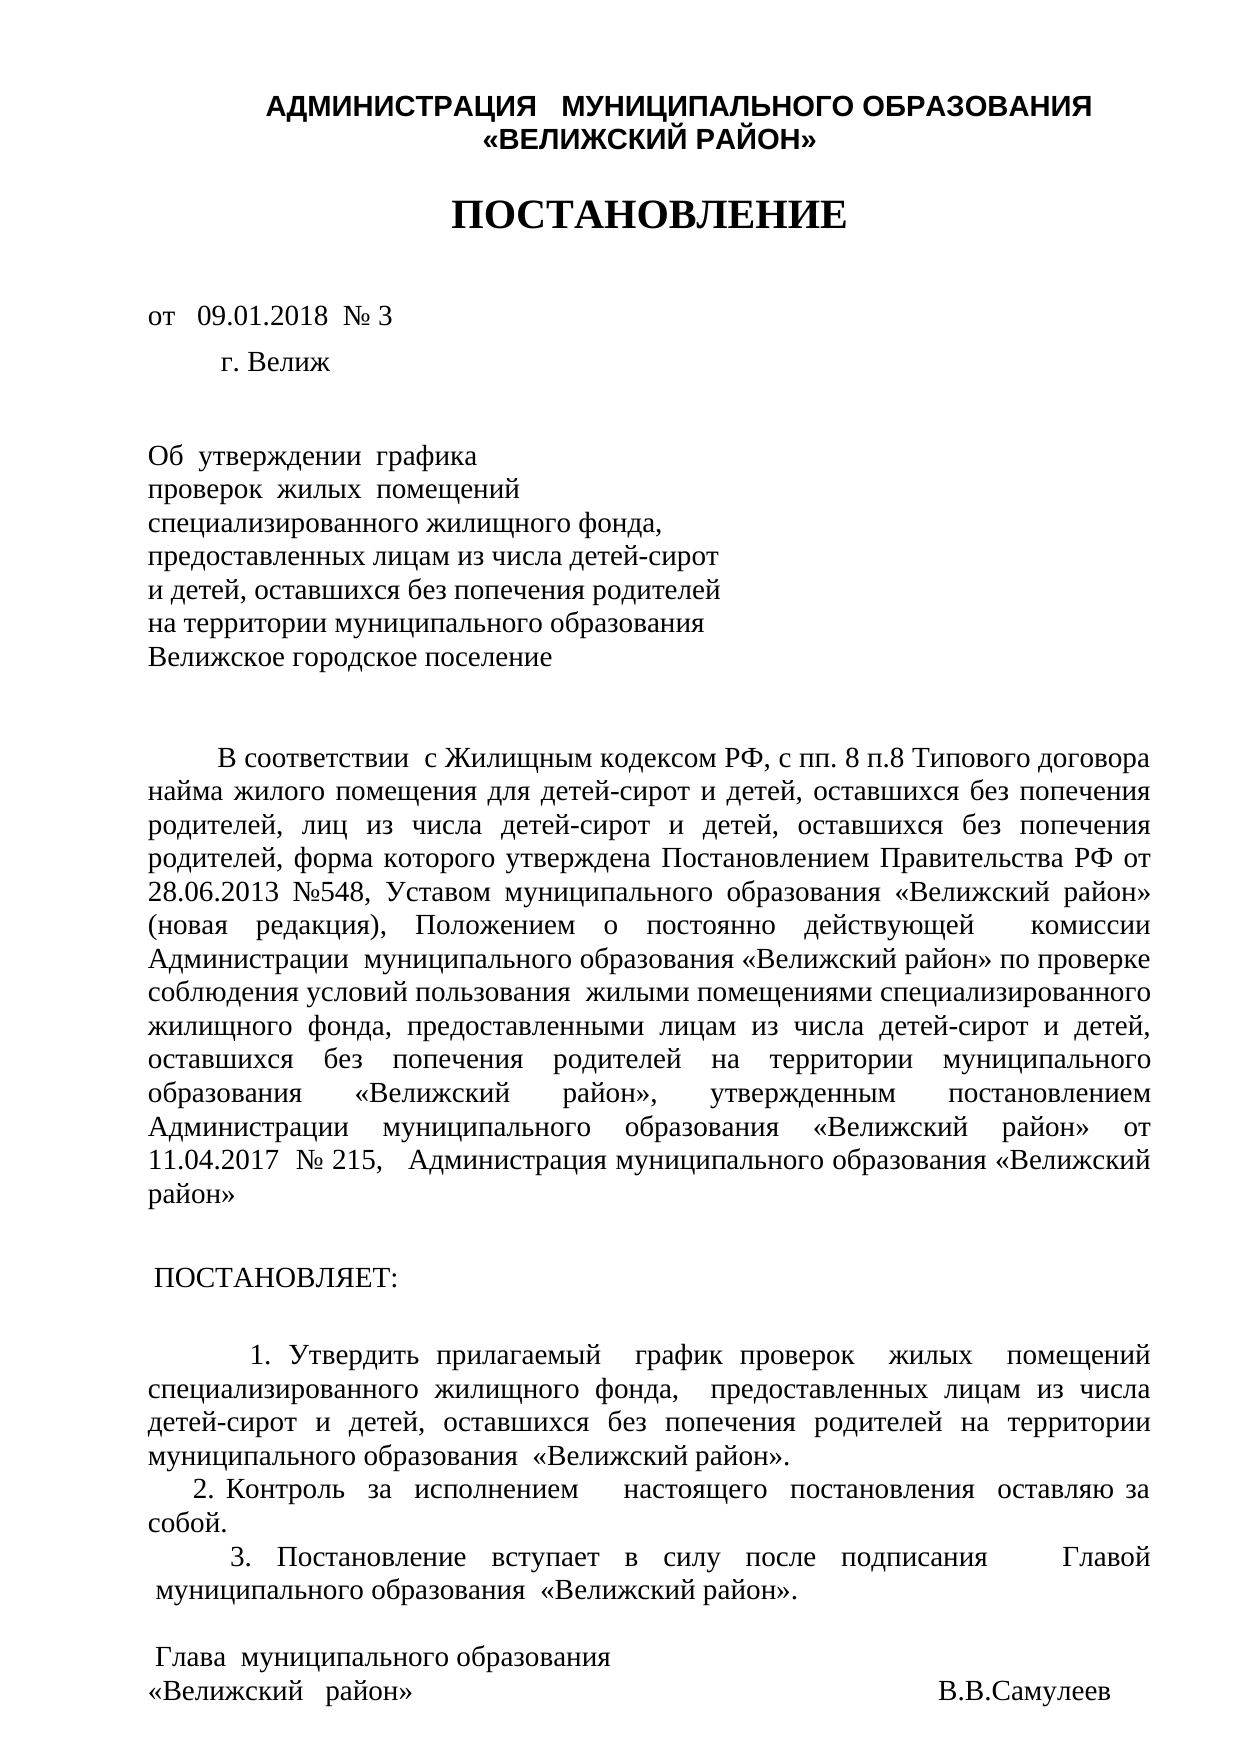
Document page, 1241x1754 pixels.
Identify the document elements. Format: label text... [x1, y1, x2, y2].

text от 09.01.2018 № 3 [148, 298, 1152, 331]
title АДМИНИСТРАЦИЯ МУНИЦИПАЛЬНОГО ОБРАЗОВАНИЯ [148, 89, 1211, 122]
text 1. Утвердить прилагаемый график проверок жилых помещений специализированного жилищного фонда, предоставленных лицам из числа детей-сирот и детей, оставшихся без попечения родителей на территории муниципального образования «Велижский район». [148, 1337, 1152, 1472]
text ПОСТАНОВЛЯЕТ: [148, 1260, 1152, 1294]
text «Велижский район» В.В.Самулеев [148, 1673, 1152, 1706]
text г. Велиж [148, 344, 1152, 377]
text проверок жилых помещений [148, 471, 1152, 505]
text и детей, оставшихся без попечения родителей [148, 572, 1152, 606]
text специализированного жилищного фонда, [148, 505, 1152, 538]
text 3. Постановление вступает в силу после подписания Главой муниципального образования «Велижский район». [155, 1539, 1152, 1606]
title ПОСТАНОВЛЕНИЕ [148, 189, 1152, 237]
text предоставленных лицам из числа детей-сирот [148, 538, 1152, 572]
text Об утверждении графика [148, 438, 1152, 471]
text 2. Контроль за исполнением настоящего постановления оставляю за собой. [148, 1472, 1152, 1539]
text Глава муниципального образования [148, 1639, 1152, 1673]
text В соответствии с Жилищным кодексом РФ, с пп. 8 п.8 Типового договора найма жилого помещения для детей-сирот и детей, оставшихся без попечения родителей, лиц из числа детей-сирот и детей, оставшихся без попечения родителей, форма которого утверждена Постановлением Правительства РФ от 28.06.2013 №548, Уставом муниципального образования «Велижский район» (новая редакция), Положением о постоянно действующей комиссии Администрации муниципального образования «Велижский район» по проверке соблюдения условий пользования жилыми помещениями специализированного жилищного фонда, предоставленными лицам из числа детей-сирот и детей, оставшихся без попечения родителей на территории муниципального образования «Велижский район», утвержденным постановлением Администрации муниципального образования «Велижский район» от 11.04.2017 № 215, Администрация муниципального образования «Велижский район» [148, 740, 1152, 1209]
text Велижское городское поселение [148, 639, 1152, 673]
title «ВЕЛИЖСКИЙ РАЙОН» [148, 122, 1152, 156]
text на территории муниципального образования [148, 606, 1152, 639]
